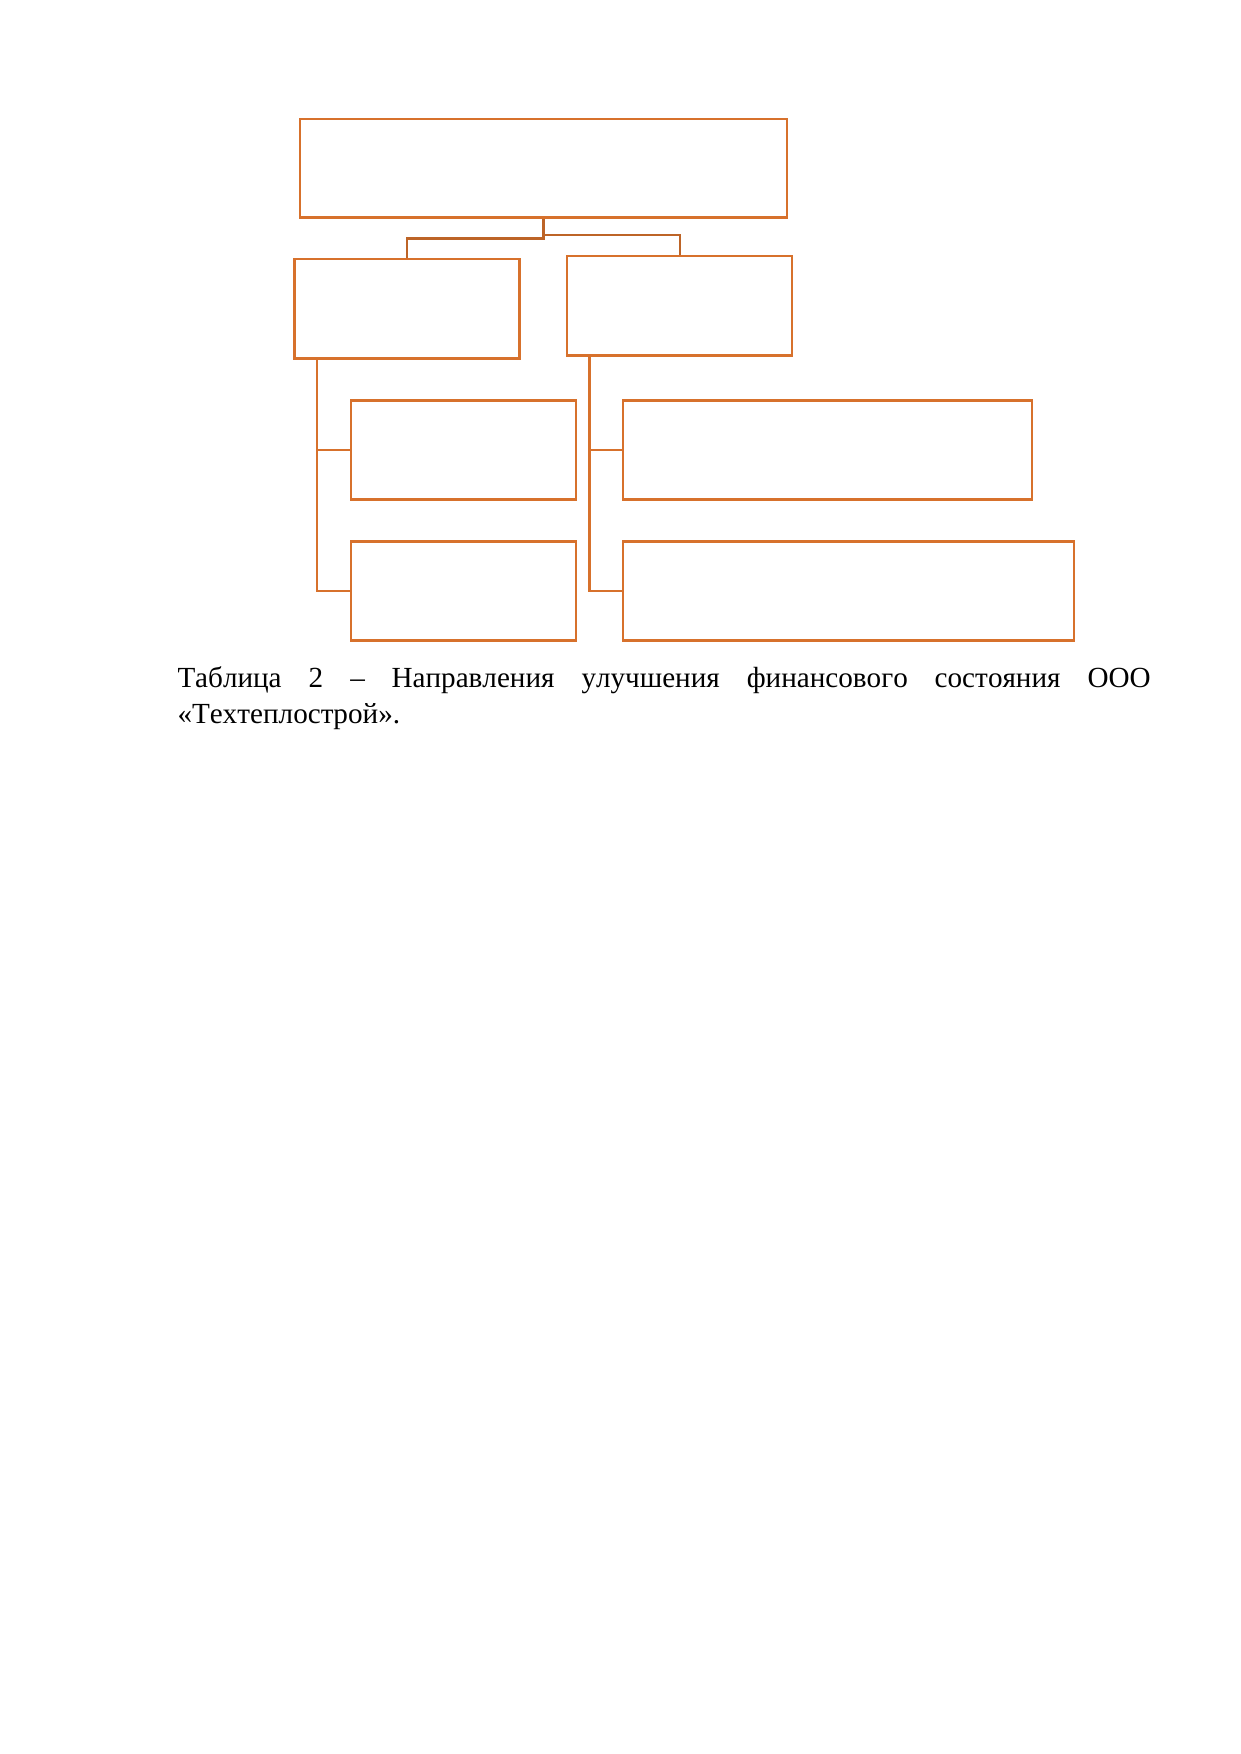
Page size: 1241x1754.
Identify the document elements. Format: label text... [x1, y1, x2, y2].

text Таблица 2 – Направления улучшения финансового состояния ООО «Техтеплострой». [177, 660, 1152, 730]
